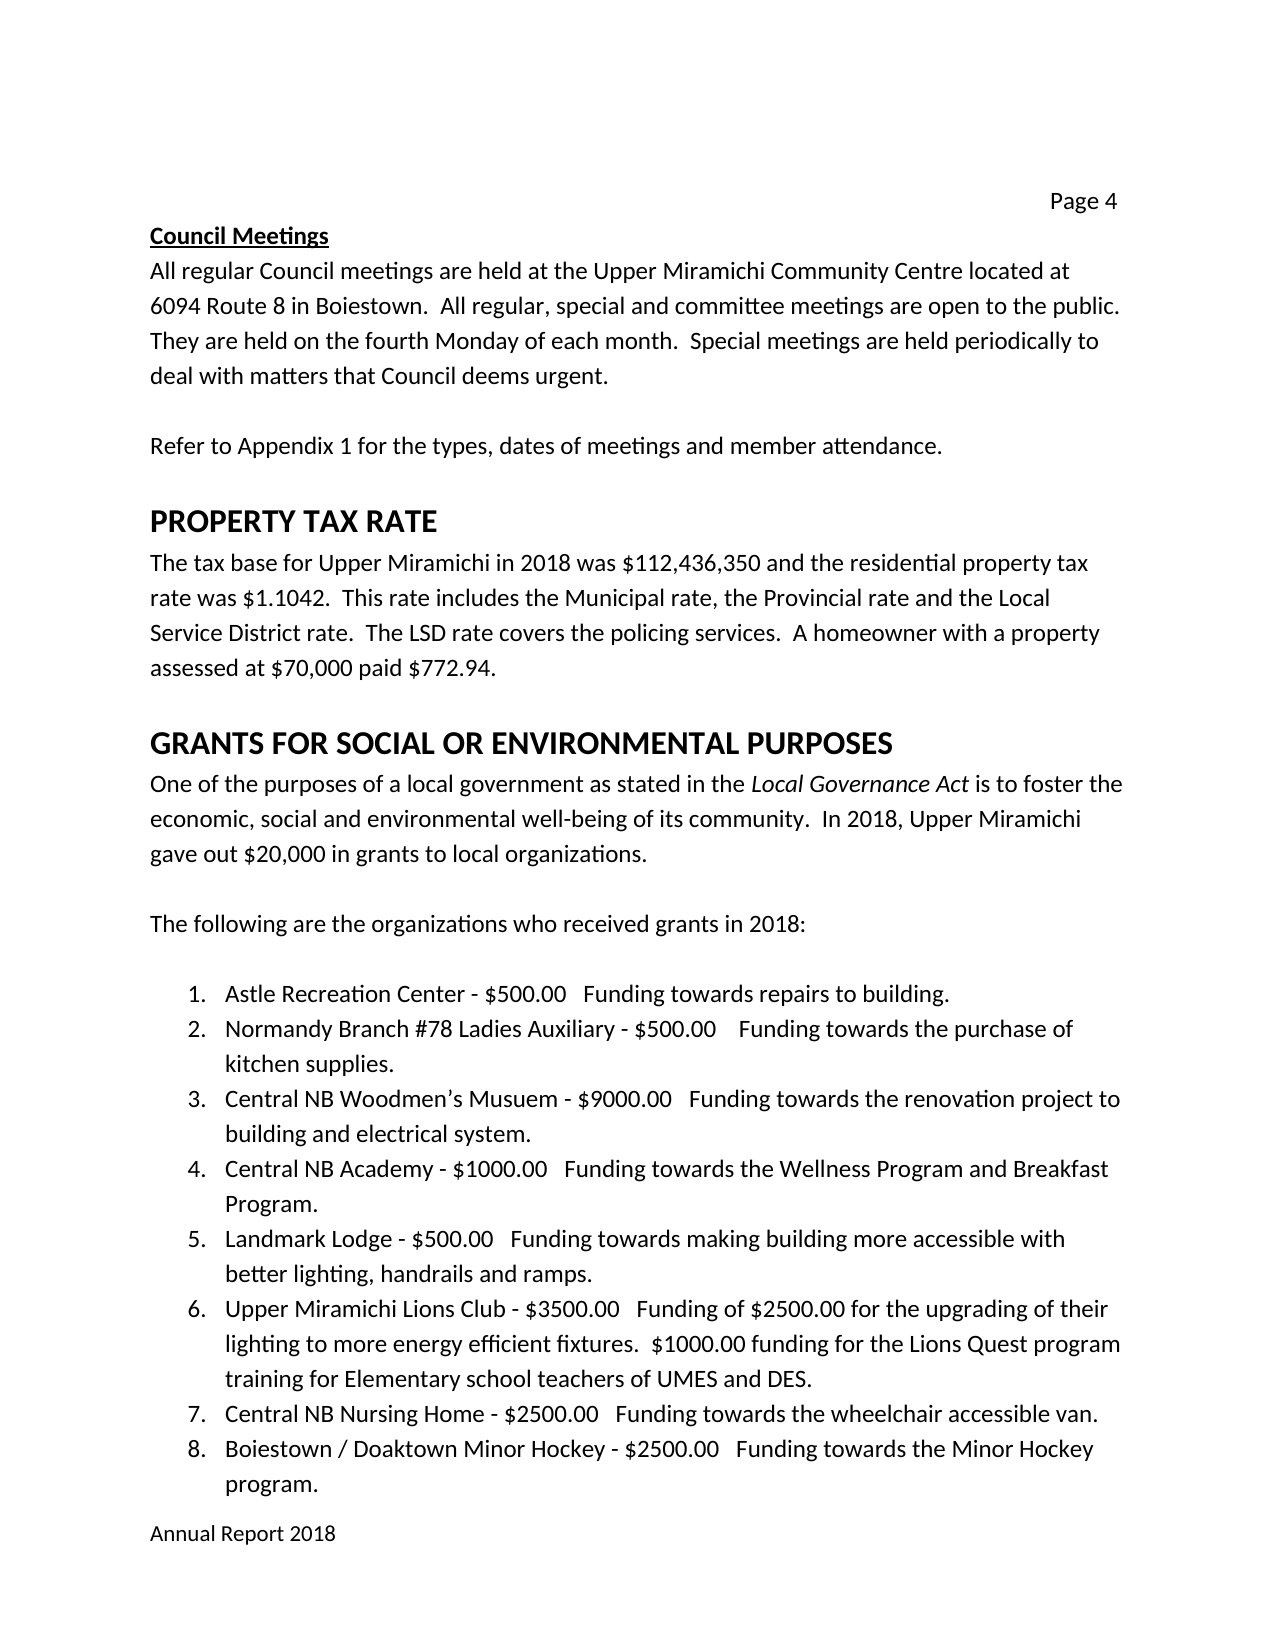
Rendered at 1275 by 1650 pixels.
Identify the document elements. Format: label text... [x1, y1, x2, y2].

text The following are the organizations who received grants in 2018: [150, 908, 1125, 939]
list Landmark Lodge - $500.00 Funding towards making building more accessible with better lighting, handrails and ramps. [187, 1223, 1125, 1289]
list Astle Recreation Center - $500.00 Funding towards repairs to building. [187, 978, 1125, 1009]
text PROPERTY TAX RATE [150, 500, 1125, 541]
list Upper Miramichi Lions Club - $3500.00 Funding of $2500.00 for the upgrading of their lighting to more energy efficient fixtures. $1000.00 funding for the Lions Quest program training for Elementary school teachers of UMES and DES. [187, 1293, 1125, 1394]
text One of the purposes of a local government as stated in the Local Governance Act is to foster the economic, social and environmental well-being of its community. In 2018, Upper Miramichi gave out $20,000 in grants to local organizations. [150, 768, 1125, 869]
text The tax base for Upper Miramichi in 2018 was $112,436,350 and the residential property tax rate was $1.1042. This rate includes the Municipal rate, the Provincial rate and the Local Service District rate. The LSD rate covers the policing services. A homeowner with a property assessed at $70,000 paid $772.94. [150, 547, 1125, 682]
list Normandy Branch #78 Ladies Auxiliary - $500.00 Funding towards the purchase of kitchen supplies. [187, 1013, 1125, 1079]
text Council Meetings [150, 220, 1125, 251]
list Boiestown / Doaktown Minor Hockey - $2500.00 Funding towards the Minor Hockey program. [187, 1433, 1125, 1499]
list Central NB Academy - $1000.00 Funding towards the Wellness Program and Breakfast Program. [187, 1153, 1125, 1219]
text Page 4 [150, 185, 1125, 216]
list Central NB Nursing Home - $2500.00 Funding towards the wheelchair accessible van. [187, 1398, 1125, 1429]
list Central NB Woodmen’s Musuem - $9000.00 Funding towards the renovation project to building and electrical system. [187, 1083, 1125, 1149]
text GRANTS FOR SOCIAL OR ENVIRONMENTAL PURPOSES [150, 722, 1125, 762]
text All regular Council meetings are held at the Upper Miramichi Community Centre located at 6094 Route 8 in Boiestown. All regular, special and committee meetings are open to the public. They are held on the fourth Monday of each month. Special meetings are held periodically to deal with matters that Council deems urgent. [150, 255, 1125, 391]
text Refer to Appendix 1 for the types, dates of meetings and member attendance. [150, 430, 1125, 461]
